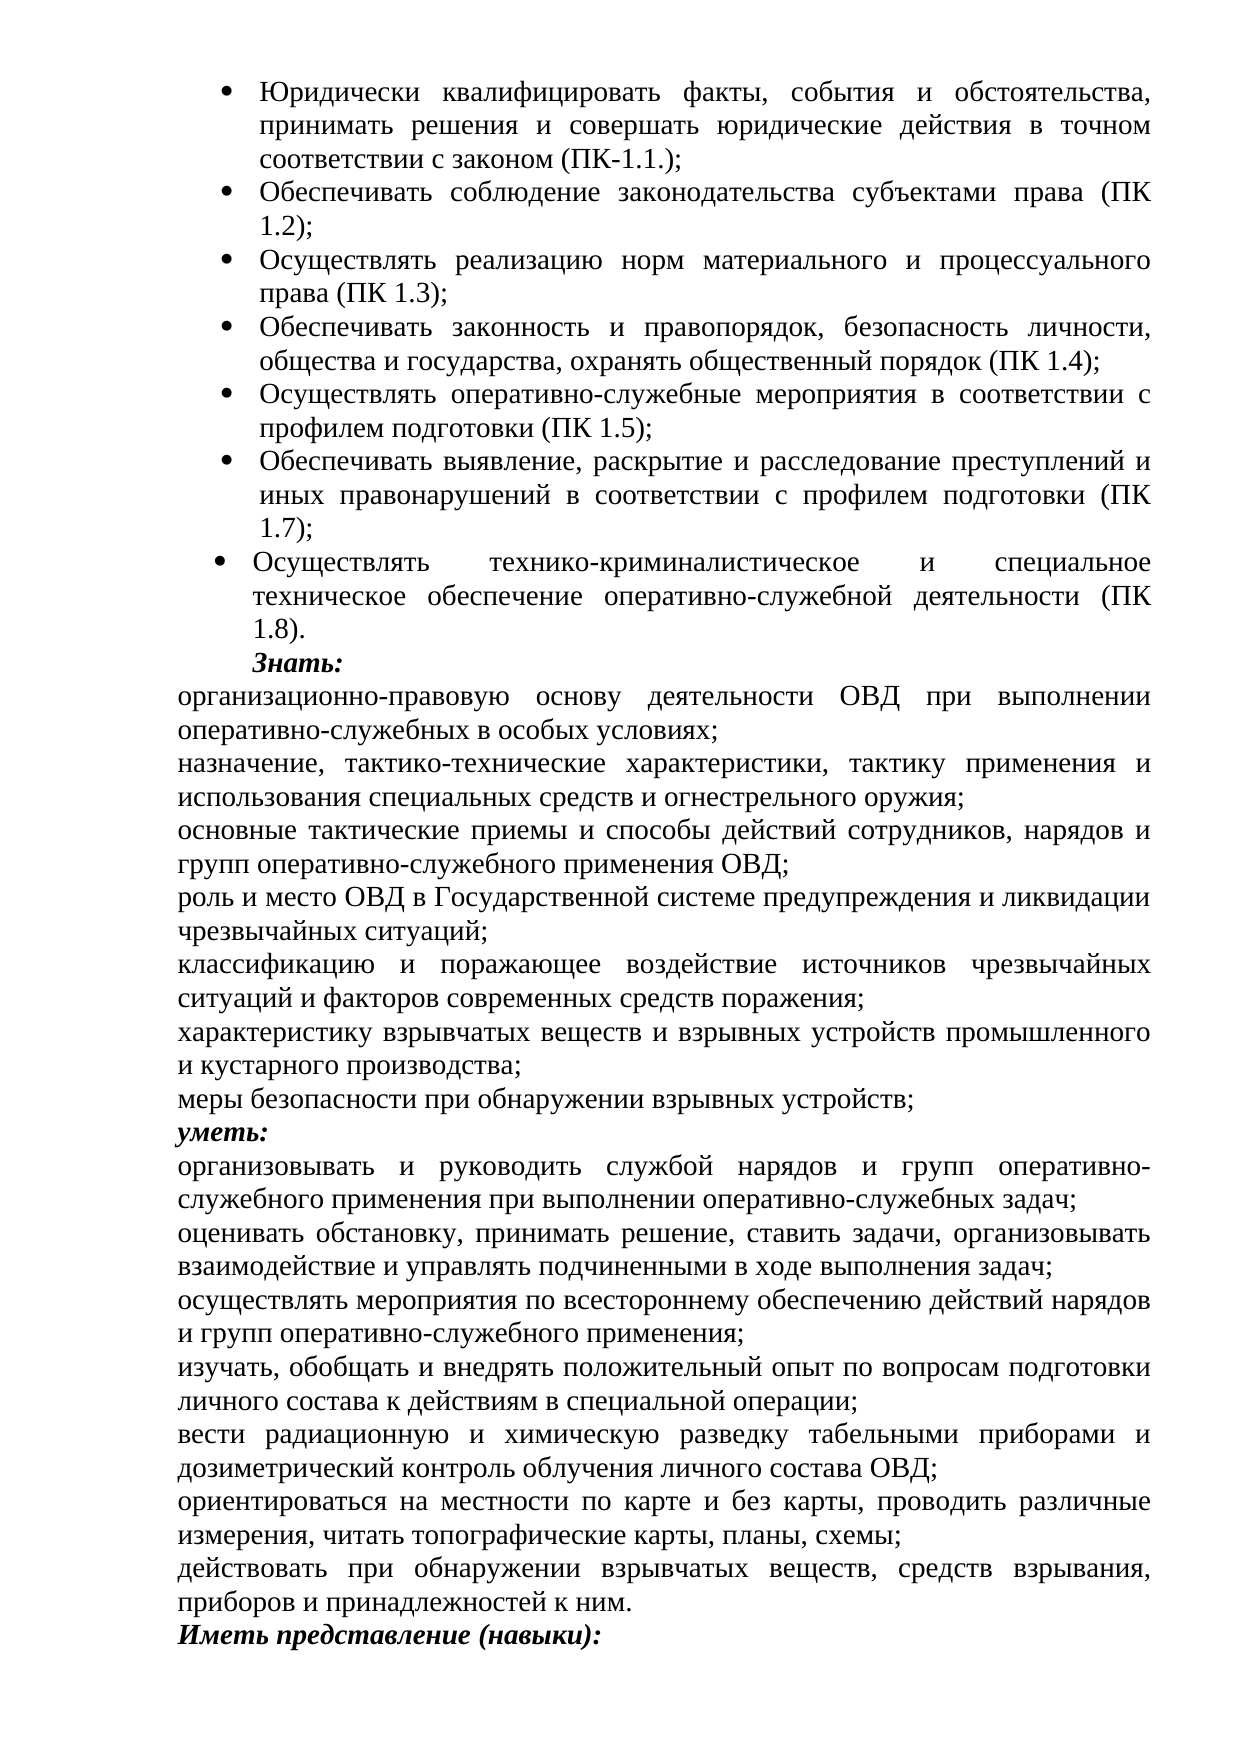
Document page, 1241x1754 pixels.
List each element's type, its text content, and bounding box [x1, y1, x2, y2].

text основные тактические приемы и способы действий сотрудников, нарядов и групп оперативно-служебного применения ОВД; [177, 812, 1152, 879]
text вести радиационную и химическую разведку табельными приборами и дозиметрический контроль облучения личного состава ОВД; [177, 1416, 1152, 1483]
list Обеспечивать выявление, раскрытие и расследование преступлений и иных правонарушений в соответствии с профилем подготовки (ПК 1.7); [222, 443, 1152, 544]
text Знать: [252, 645, 1152, 678]
text изучать, обобщать и внедрять положительный опыт по вопросам подготовки личного состава к действиям в специальной операции; [177, 1349, 1152, 1416]
text меры безопасности при обнаружении взрывных устройств; [177, 1081, 1152, 1114]
text роль и место ОВД в Государственной системе предупреждения и ликвидации чрезвычайных ситуаций; [177, 879, 1152, 947]
text Иметь представление (навыки): [177, 1617, 1152, 1651]
text назначение, тактико-технические характеристики, тактику применения и использования специальных средств и огнестрельного оружия; [177, 745, 1152, 812]
list Осуществлять реализацию норм материального и процессуального права (ПК 1.3); [222, 242, 1152, 309]
text организационно-правовую основу деятельности ОВД при выполнении оперативно-служебных в особых условиях; [177, 678, 1152, 745]
text организовывать и руководить службой нарядов и групп оперативно-служебного применения при выполнении оперативно-служебных задач; [177, 1148, 1152, 1215]
list Осуществлять технико-криминалистическое и специальное техническое обеспечение оперативно-служебной деятельности (ПК 1.8). [215, 544, 1152, 645]
text ориентироваться на местности по карте и без карты, проводить различные измерения, читать топографические карты, планы, схемы; [177, 1483, 1152, 1550]
text характеристику взрывчатых веществ и взрывных устройств промышленного и кустарного производства; [177, 1014, 1152, 1081]
list Осуществлять оперативно-служебные мероприятия в соответствии с профилем подготовки (ПК 1.5); [222, 376, 1152, 443]
list Юридически квалифицировать факты, события и обстоятельства, принимать решения и совершать юридические действия в точном соответствии с законом (ПК-1.1.); [222, 74, 1152, 174]
text уметь: [177, 1114, 1152, 1148]
list Обеспечивать законность и правопорядок, безопасность личности, общества и государства, охранять общественный порядок (ПК 1.4); [222, 309, 1152, 376]
text осуществлять мероприятия по всестороннему обеспечению действий нарядов и групп оперативно-служебного применения; [177, 1282, 1152, 1349]
text действовать при обнаружении взрывчатых веществ, средств взрывания, приборов и принадлежностей к ним. [177, 1550, 1152, 1617]
text классификацию и поражающее воздействие источников чрезвычайных ситуаций и факторов современных средств поражения; [177, 947, 1152, 1014]
list Обеспечивать соблюдение законодательства субъектами права (ПК 1.2); [222, 174, 1152, 242]
text оценивать обстановку, принимать решение, ставить задачи, организовывать взаимодействие и управлять подчиненными в ходе выполнения задач; [177, 1215, 1152, 1282]
